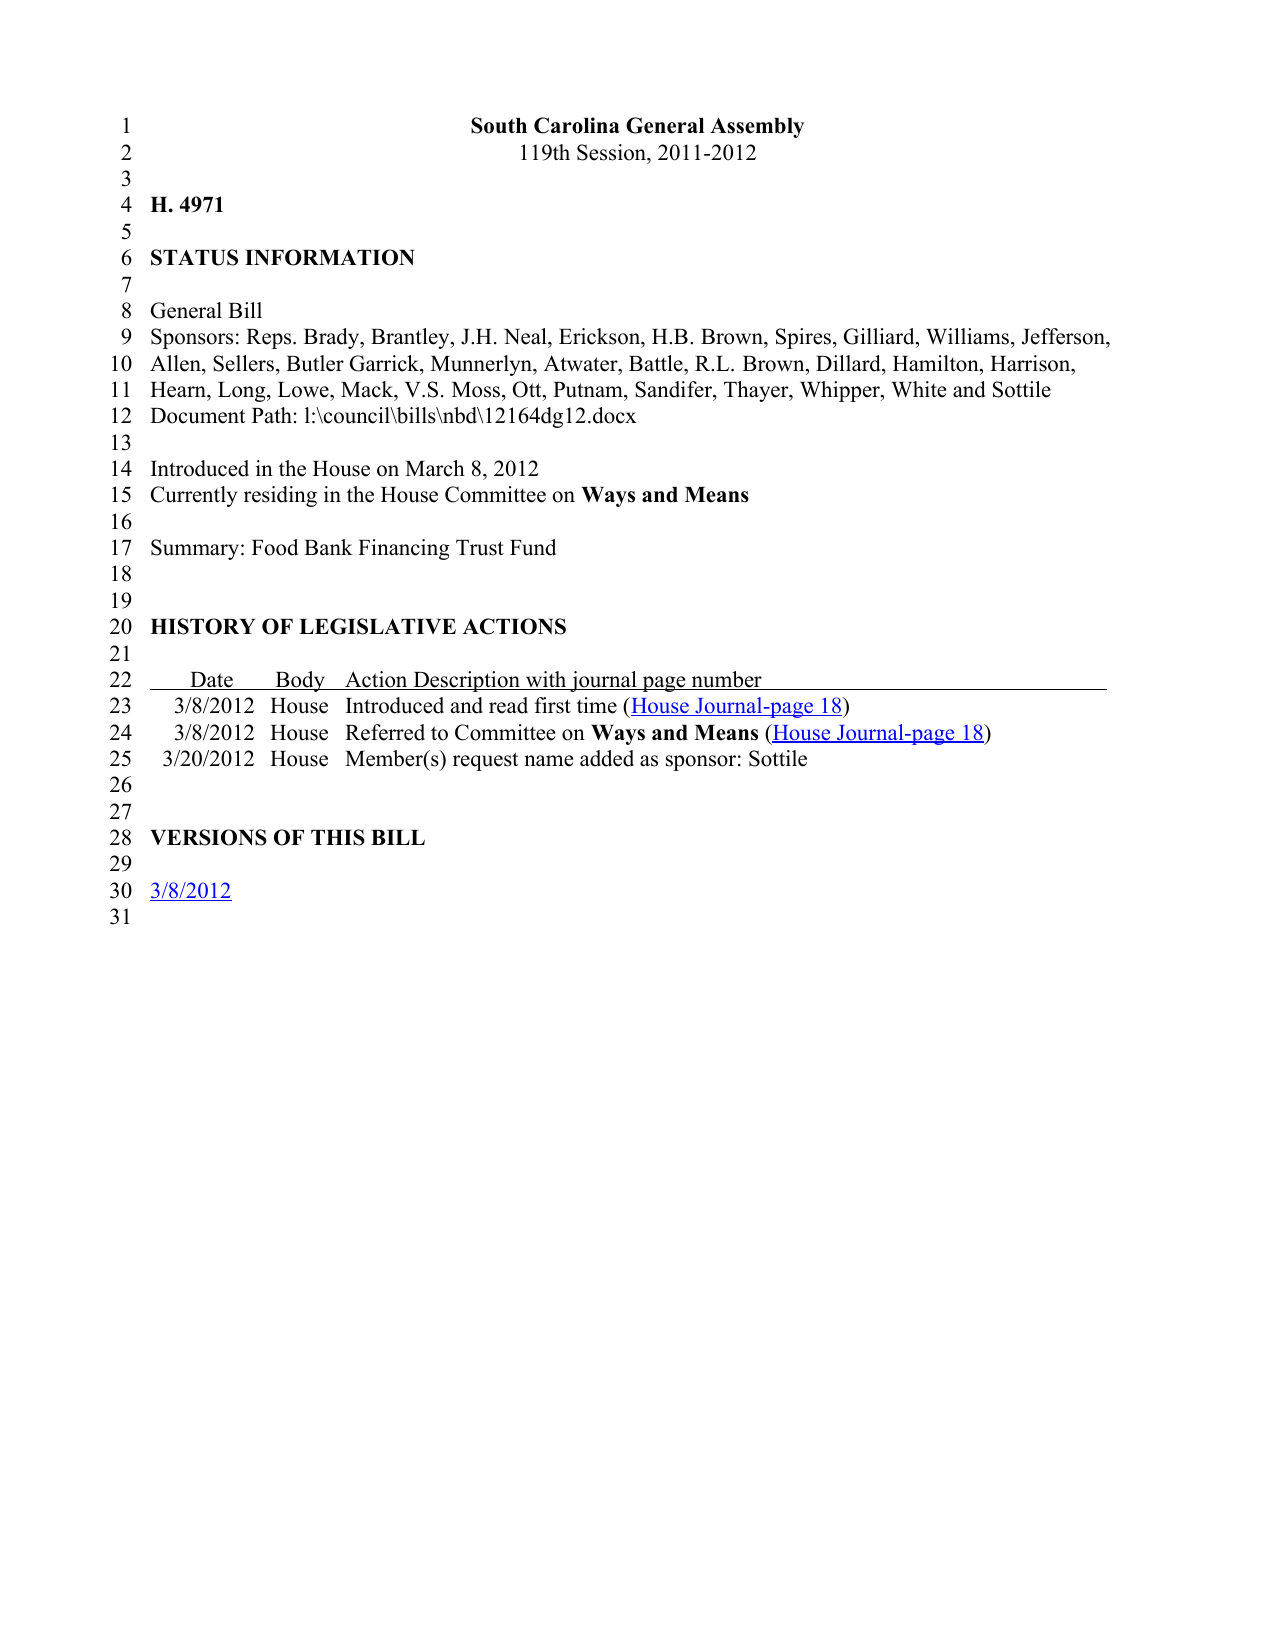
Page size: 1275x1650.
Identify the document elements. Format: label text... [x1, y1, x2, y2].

text 3/20/2012 House Member(s) request name added as sponsor: Sottile [150, 745, 1125, 771]
text Sponsors: Reps. Brady, Brantley, J.H. Neal, Erickson, H.B. Brown, Spires, Gilliard, Williams, Jefferson, Allen, Sellers, Butler Garrick, Munnerlyn, Atwater, Battle, R.L. Brown, Dillard, Hamilton, Harrison, Hearn, Long, Lowe, Mack, V.S. Moss, Ott, Putnam, Sandifer, Thayer, Whipper, White and Sottile [150, 323, 1125, 402]
text Date Body Action Description with journal page number [150, 666, 1125, 692]
text 3/8/2012 [150, 877, 1125, 903]
text 3/8/2012 House Referred to Committee on Ways and Means (House Journal-page 18) [150, 719, 1125, 745]
text South Carolina General Assembly [150, 112, 1125, 139]
text Summary: Food Bank Financing Trust Fund [150, 534, 1125, 561]
text VERSIONS OF THIS BILL [150, 824, 1125, 850]
text Document Path: l:\council\bills\nbd\12164dg12.docx [150, 402, 1125, 429]
text General Bill [150, 297, 1125, 323]
text Introduced in the House on March 8, 2012 [150, 455, 1125, 481]
text H. 4971 [150, 192, 1125, 218]
text 119th Session, 2011-2012 [150, 139, 1125, 165]
text Currently residing in the House Committee on Ways and Means [150, 481, 1125, 508]
text 3/8/2012 House Introduced and read first time (House Journal-page 18) [150, 692, 1125, 719]
text STATUS INFORMATION [150, 244, 1125, 271]
text HISTORY OF LEGISLATIVE ACTIONS [150, 613, 1125, 639]
